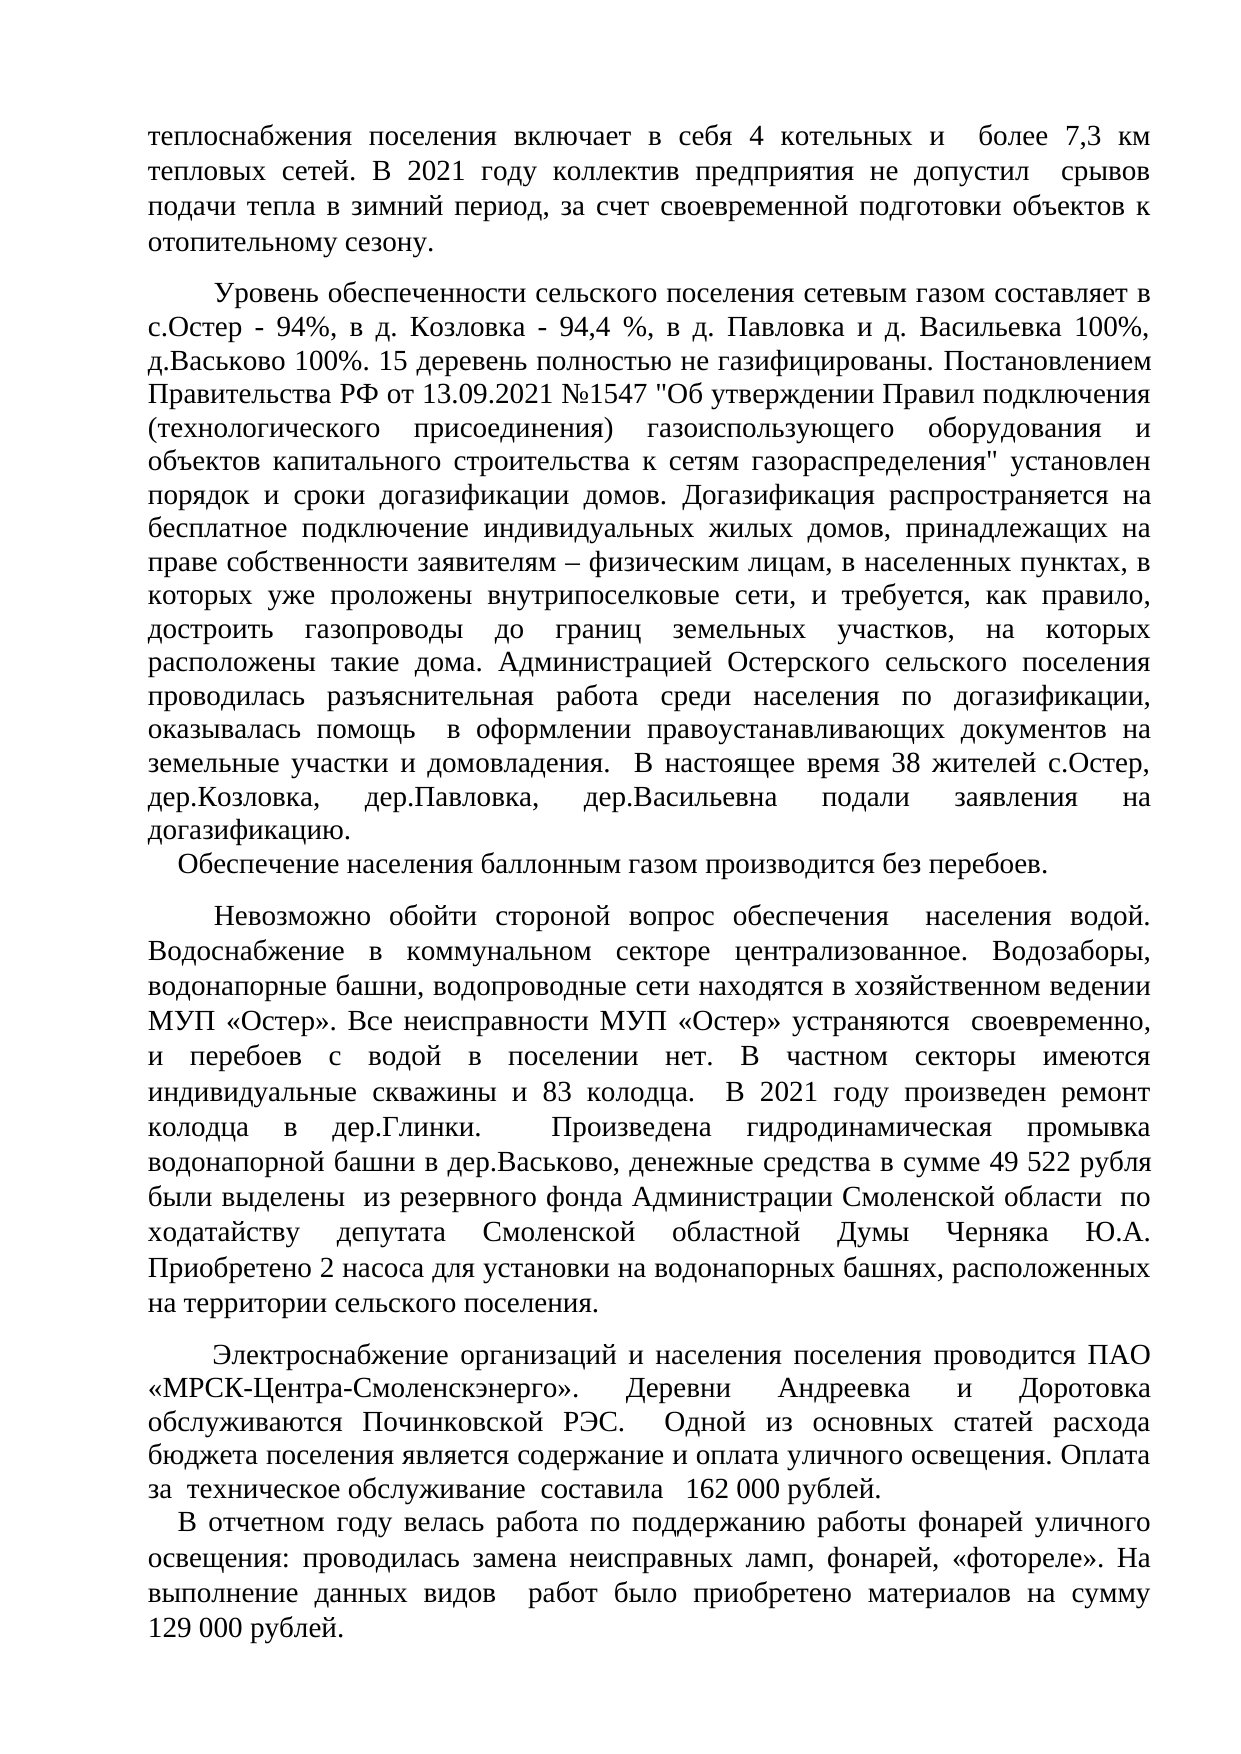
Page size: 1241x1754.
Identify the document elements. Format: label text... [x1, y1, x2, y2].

text Уровень обеспеченности сельского поселения сетевым газом составляет в с.Остер - 94%, в д. Козловка - 94,4 %, в д. Павловка и д. Васильевка 100%, д.Васьково 100%. 15 деревень полностью не газифицированы. Постановлением Правительства РФ от 13.09.2021 №1547 "Об утверждении Правил подключения (технологического присоединения) газоиспользующего оборудования и объектов капитального строительства к сетям газораспределения" установлен порядок и сроки догазификации домов. Догазификация распространяется на бесплатное подключение индивидуальных жилых домов, принадлежащих на праве собственности заявителям – физическим лицам, в населенных пунктах, в которых уже проложены внутрипоселковые сети, и требуется, как правило, достроить газопроводы до границ земельных участков, на которых расположены такие дома. Администрацией Остерского сельского поселения проводилась разъяснительная работа среди населения по догазификации, оказывалась помощь в оформлении правоустанавливающих документов на земельные участки и домовладения. В настоящее время 38 жителей с.Остер, дер.Козловка, дер.Павловка, дер.Васильевна подали заявления на догазификацию. [148, 276, 1152, 846]
text Невозможно обойти стороной вопрос обеспечения населения водой. Водоснабжение в коммунальном секторе централизованное. Водозаборы, водонапорные башни, водопроводные сети находятся в хозяйственном ведении МУП «Остер». Все неисправности МУП «Остер» устраняются своевременно, и перебоев с водой в поселении нет. В частном секторы имеются индивидуальные скважины и 83 колодца. В 2021 году произведен ремонт колодца в дер.Глинки. Произведена гидродинамическая промывка водонапорной башни в дер.Васьково, денежные средства в сумме 49 522 рубля были выделены из резервного фонда Администрации Смоленской области по ходатайству депутата Смоленской областной Думы Черняка Ю.А. Приобретено 2 насоса для установки на водонапорных башнях, расположенных на территории сельского поселения. [148, 898, 1152, 1318]
text В отчетном году велась работа по поддержанию работы фонарей уличного освещения: проводилась замена неисправных ламп, фонарей, «фотореле». На выполнение данных видов работ было приобретено материалов на сумму 129 000 рублей. [148, 1504, 1152, 1644]
text Электроснабжение организаций и населения поселения проводится ПАО «МРСК-Центра-Смоленскэнерго». Деревни Андреевка и Доротовка обслуживаются Починковской РЭС. Одной из основных статей расхода бюджета поселения является содержание и оплата уличного освещения. Оплата за техническое обслуживание составила 162 000 рублей. [148, 1337, 1152, 1504]
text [148, 118, 1152, 257]
text Обеспечение населения баллонным газом производится без перебоев. [148, 846, 1152, 879]
